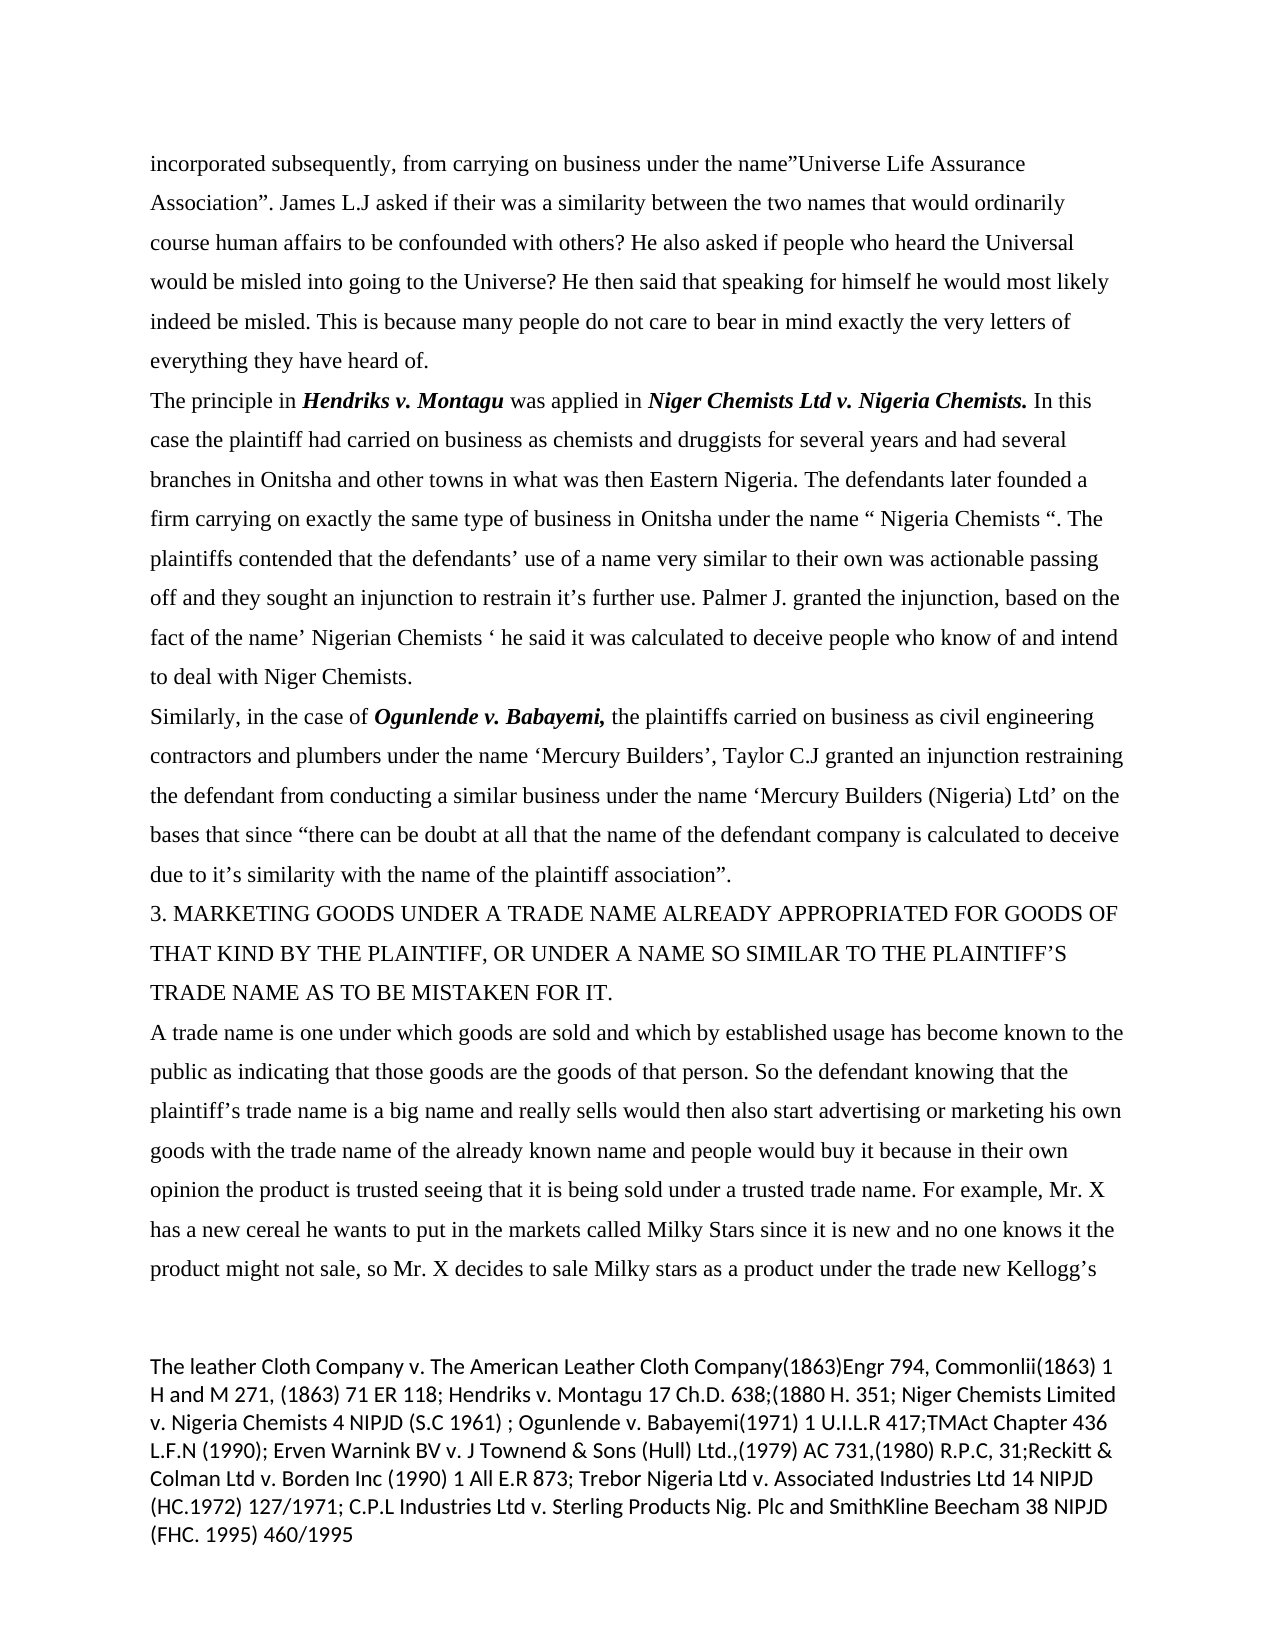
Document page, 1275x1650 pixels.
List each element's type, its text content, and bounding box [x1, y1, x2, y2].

text Similarly, in the case of Ogunlende v. Babayemi, the plaintiffs carried on business as civil engineering contractors and plumbers under the name ‘Mercury Builders’, Taylor C.J granted an injunction restraining the defendant from conducting a similar business under the name ‘Mercury Builders (Nigeria) Ltd’ on the bases that since “there can be doubt at all that the name of the defendant company is calculated to deceive due to it’s similarity with the name of the plaintiff association”. [150, 703, 1125, 887]
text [150, 1018, 1125, 1282]
text The principle in Hendriks v. Montagu was applied in Niger Chemists Ltd v. Nigeria Chemists. In this case the plaintiff had carried on business as chemists and druggists for several years and had several branches in Onitsha and other towns in what was then Eastern Nigeria. The defendants later founded a firm carrying on exactly the same type of business in Onitsha under the name “ Nigeria Chemists “. The plaintiffs contended that the defendants’ use of a name very similar to their own was actionable passing off and they sought an injunction to restrain it’s further use. Palmer J. granted the injunction, based on the fact of the name’ Nigerian Chemists ‘ he said it was calculated to deceive people who know of and intend to deal with Niger Chemists. [150, 387, 1125, 689]
text 3. MARKETING GOODS UNDER A TRADE NAME ALREADY APPROPRIATED FOR GOODS OF THAT KIND BY THE PLAINTIFF, OR UNDER A NAME SO SIMILAR TO THE PLAINTIFF’S TRADE NAME AS TO BE MISTAKEN FOR IT. [150, 900, 1125, 1005]
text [150, 150, 1125, 374]
